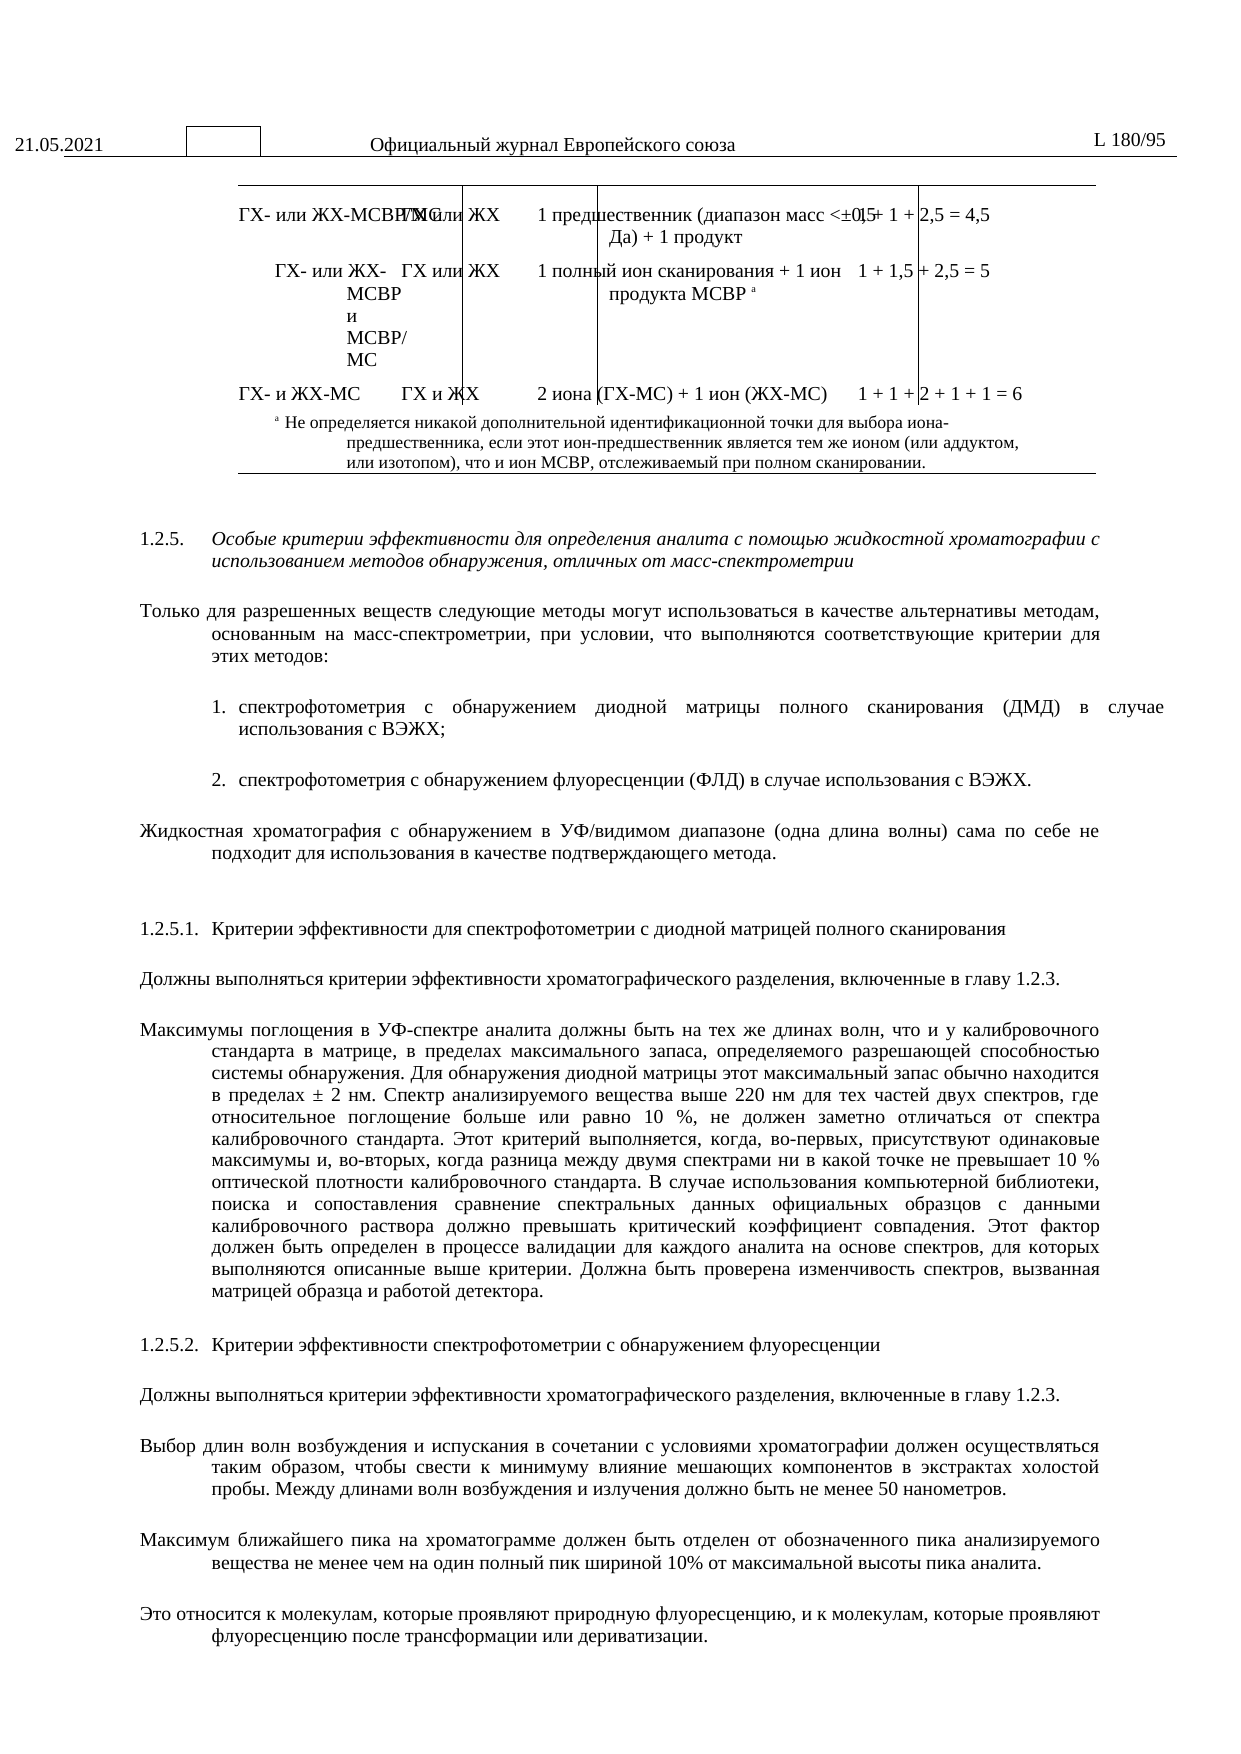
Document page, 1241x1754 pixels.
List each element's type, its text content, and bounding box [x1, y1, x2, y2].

list спектрофотометрия с обнаружением диодной матрицы полного сканирования (ДМД) в случае использования с ВЭЖХ; [211, 694, 1165, 740]
table_cell 1 + 1 + 2 + 1 + 1 = 6 [919, 371, 1096, 404]
text Выбор длин волн возбуждения и испускания в сочетании с условиями хроматографии должен осуществляться таким образом, чтобы свести к минимуму влияние мешающих компонентов в экстрактах холостой пробы. Между длинами волн возбуждения и излучения должно быть не менее 50 нанометров. [139, 1435, 1101, 1500]
list Критерии эффективности для спектрофотометрии с диодной матрицей полного сканирования [139, 917, 1165, 939]
table_cell 1 полный ион сканирования + 1 ион продукта МСВР a [598, 248, 918, 371]
table_header ГХ- или ЖХ-МСВР/МС [238, 186, 462, 248]
table_cell 2 иона (ГХ-МС) + 1 ион (ЖХ-МС) [598, 371, 918, 404]
list спектрофотометрия с обнаружением флуоресценции (ФЛД) в случае использования с ВЭЖХ. [211, 768, 1165, 791]
table_cell ГХ- и ЖХ-МС [238, 371, 462, 404]
text Должны выполняться критерии эффективности хроматографического разделения, включенные в главу 1.2.3. [139, 1383, 1165, 1406]
text Максимум ближайшего пика на хроматограмме должен быть отделен от обозначенного пика анализируемого вещества не менее чем на один полный пик шириной 10% от максимальной высоты пика аналита. [139, 1529, 1101, 1574]
table_header L 180/95 [905, 126, 1177, 156]
text Максимумы поглощения в УФ-спектре аналита должны быть на тех же длинах волн, что и у калибровочного стандарта в матрице, в пределах максимального запаса, определяемого разрешающей способностью системы обнаружения. Для обнаружения диодной матрицы этот максимальный запас обычно находится в пределах ± 2 нм. Спектр анализируемого вещества выше 220 нм для тех частей двух спектров, где относительное поглощение больше или равно 10 %, не должен заметно отличаться от спектра калибровочного стандарта. Этот критерий выполняется, когда, во-первых, присутствуют одинаковые максимумы и, во-вторых, когда разница между двумя спектрами ни в какой точке не превышает 10 % оптической плотности калибровочного стандарта. В случае использования компьютерной библиотеки, поиска и сопоставления сравнение спектральных данных официальных образцов с данными калибровочного раствора должно превышать критический коэффициент совпадения. Этот фактор должен быть определен в процессе валидации для каждого аналита на основе спектров, для которых выполняются описанные выше критерии. Должна быть проверена изменчивость спектров, вызванная матрицей образца и работой детектора. [139, 1019, 1101, 1302]
list Особые критерии эффективности для определения аналита с помощью жидкостной хроматографии с использованием методов обнаружения, отличных от масс-спектрометрии [139, 527, 1101, 572]
table_cell ГХ и ЖХ [463, 371, 597, 404]
list Критерии эффективности спектрофотометрии с обнаружением флуоресценции [139, 1333, 1165, 1355]
text Только для разрешенных веществ следующие методы могут использоваться в качестве альтернативы методам, основанным на масс-спектрометрии, при условии, что выполняются соответствующие критерии для этих методов: [139, 600, 1101, 667]
text Это относится к молекулам, которые проявляют природную флуоресценцию, и к молекулам, которые проявляют флуоресценцию после трансформации или дериватизации. [139, 1602, 1101, 1647]
table_header 21.05.2021 [64, 126, 186, 156]
table_cell a Не определяется никакой дополнительной идентификационной точки для выбора иона-предшественника, если этот ион-предшественник является тем же ионом (или аддуктом, или изотопом), что и ион МСВР, отслеживаемый при полном сканировании. [238, 405, 1096, 473]
table_header 1 + 1 + 2,5 = 4,5 [919, 186, 1096, 248]
table_header EN [187, 127, 260, 156]
table_header 1 предшественник (диапазон масс <±0,5 Да) + 1 продукт [598, 186, 918, 248]
text Жидкостная хроматография с обнаружением в УФ/видимом диапазоне (одна длина волны) сама по себе не подходит для использования в качестве подтверждающего метода. [139, 820, 1101, 864]
table_cell ГХ или ЖХ [463, 248, 597, 371]
table_header Официальный журнал Европейского союза [261, 126, 905, 156]
table_cell ГХ- или ЖХ-МСВР и МСВР/МС [238, 248, 462, 371]
table_header ГХ или ЖХ [463, 186, 597, 248]
text Должны выполняться критерии эффективности хроматографического разделения, включенные в главу 1.2.3. [139, 967, 1165, 990]
table_cell 1 + 1,5 + 2,5 = 5 [919, 248, 1096, 371]
